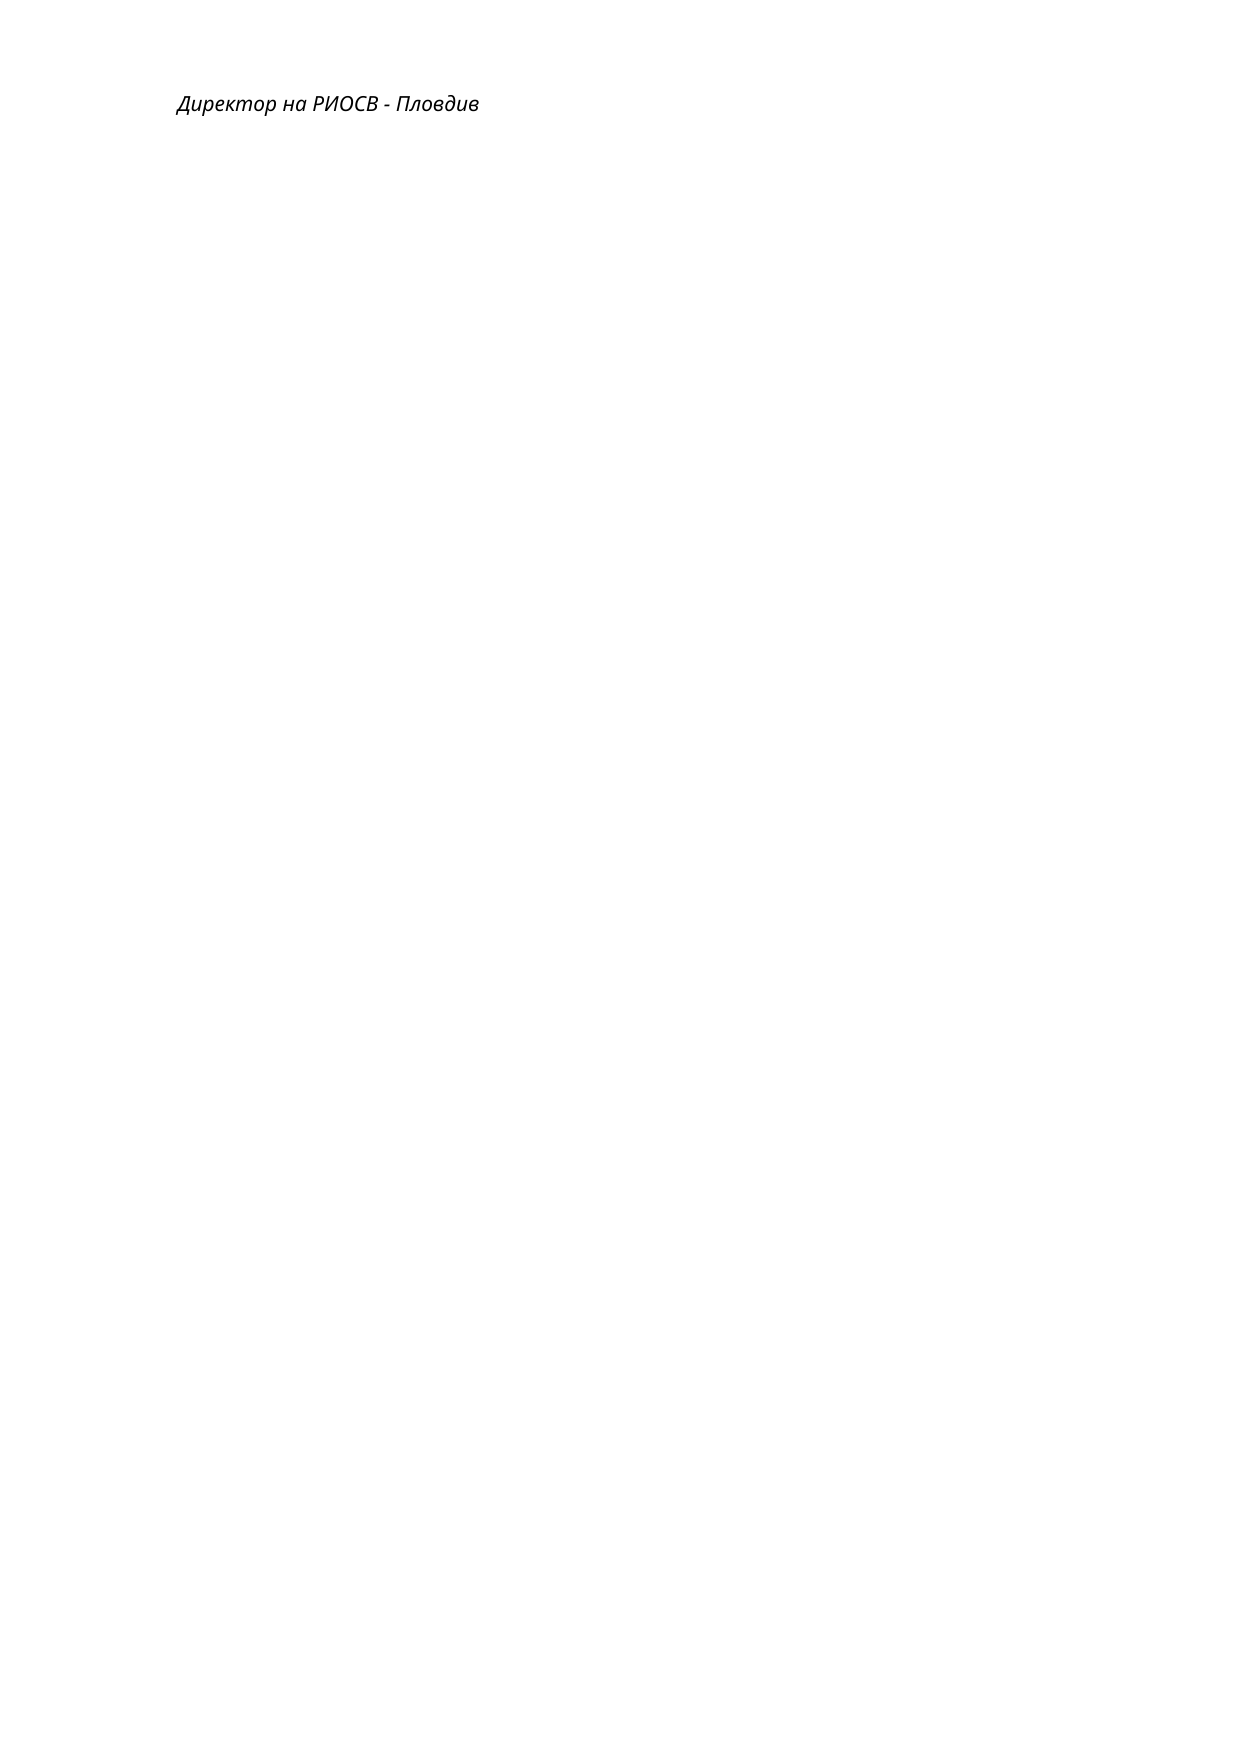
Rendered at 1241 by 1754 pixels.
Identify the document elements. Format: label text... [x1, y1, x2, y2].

text Директор на РИОСВ - Пловдив [177, 89, 1166, 117]
